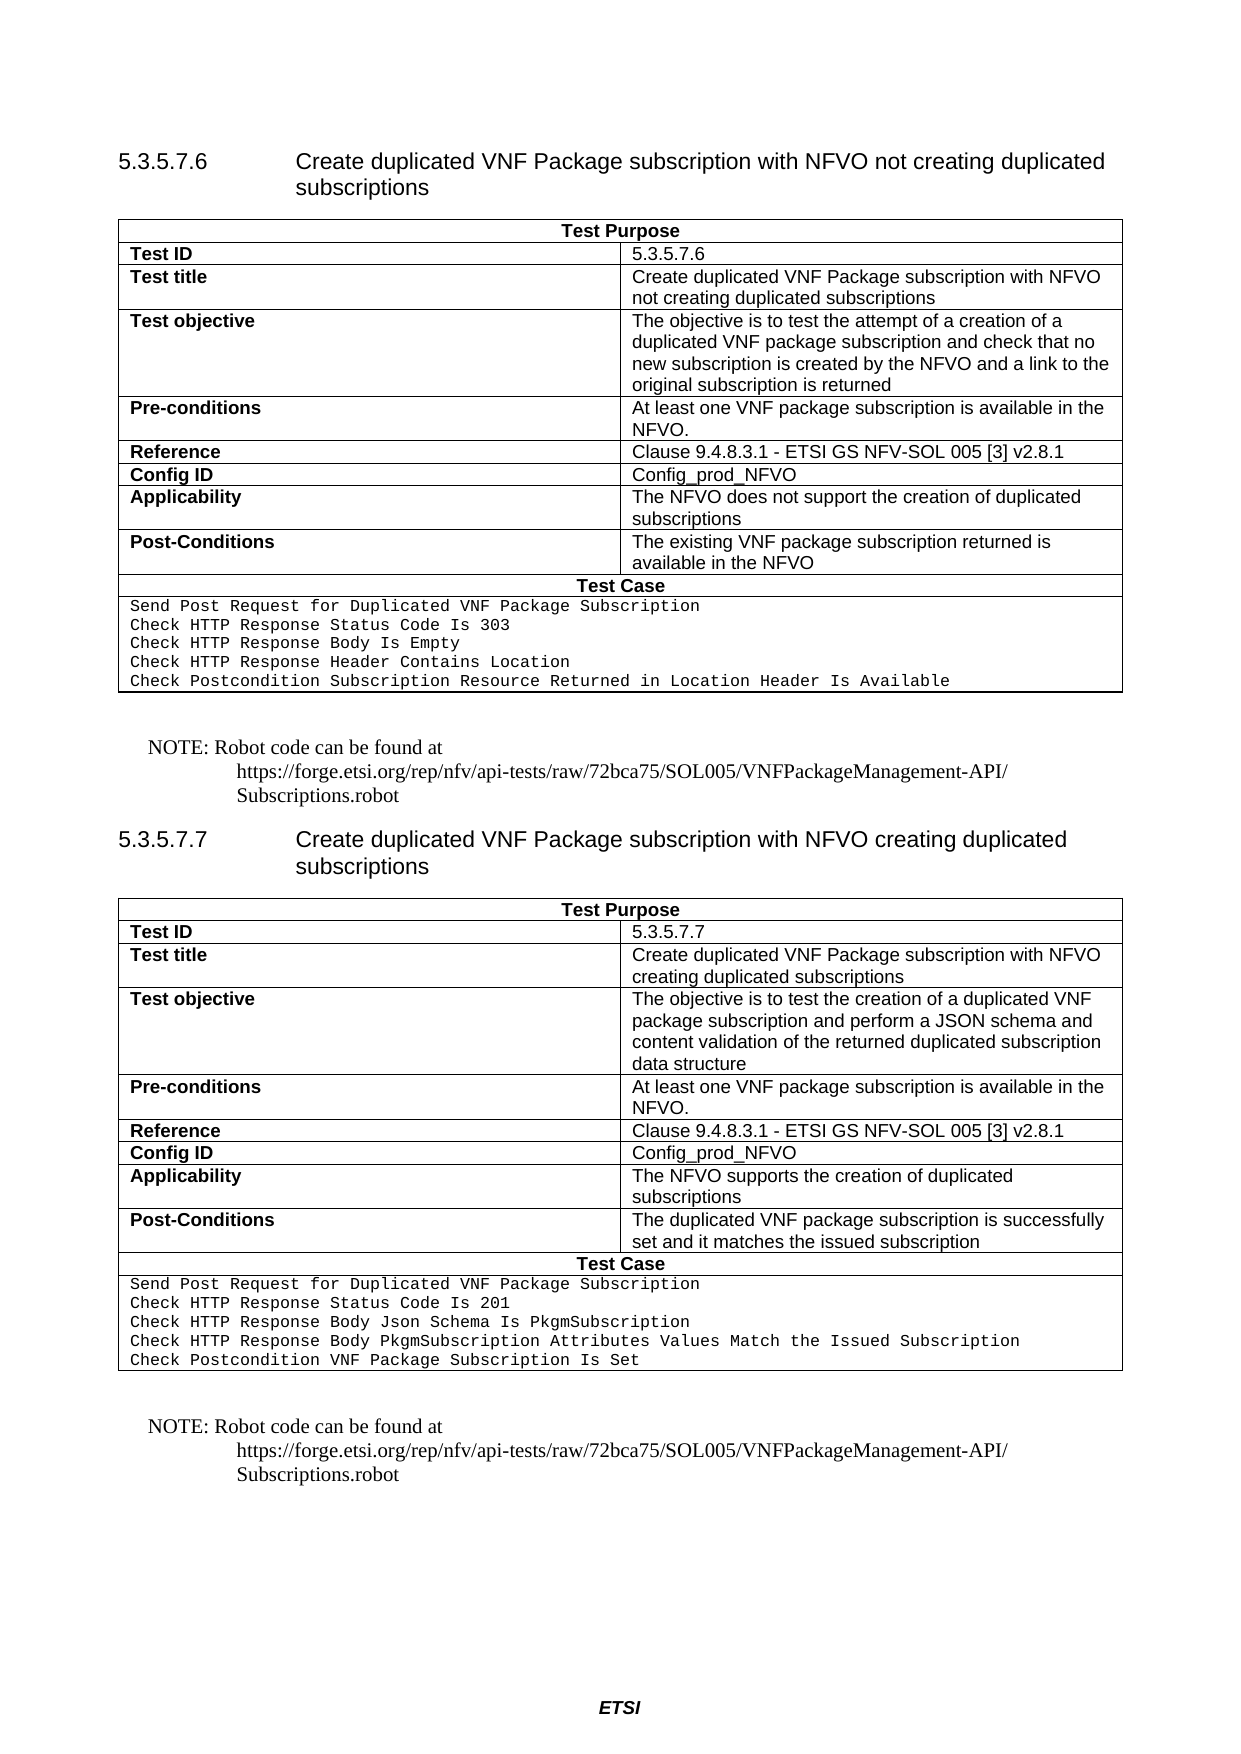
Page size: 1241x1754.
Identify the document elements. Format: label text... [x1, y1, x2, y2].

text NOTE: Robot code can be found at https://forge.etsi.org/rep/nfv/api-tests/raw/72bca75/SOL005/VNFPackageManagement-API/Subscriptions.robot [148, 735, 1122, 807]
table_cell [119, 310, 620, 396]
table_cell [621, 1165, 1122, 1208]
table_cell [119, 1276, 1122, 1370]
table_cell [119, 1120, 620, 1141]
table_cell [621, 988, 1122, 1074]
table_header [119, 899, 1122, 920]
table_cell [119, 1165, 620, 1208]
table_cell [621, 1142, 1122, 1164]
text NOTE: Robot code can be found at https://forge.etsi.org/rep/nfv/api-tests/raw/72bca75/SOL005/VNFPackageManagement-API/Subscriptions.robot [148, 1414, 1122, 1486]
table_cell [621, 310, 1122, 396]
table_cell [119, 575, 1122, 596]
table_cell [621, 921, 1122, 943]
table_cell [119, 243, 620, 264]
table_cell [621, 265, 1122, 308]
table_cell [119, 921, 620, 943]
subtitle 5.3.5.7.6 Create duplicated VNF Package subscription with NFVO not creating duplicated subscriptions [118, 148, 1122, 200]
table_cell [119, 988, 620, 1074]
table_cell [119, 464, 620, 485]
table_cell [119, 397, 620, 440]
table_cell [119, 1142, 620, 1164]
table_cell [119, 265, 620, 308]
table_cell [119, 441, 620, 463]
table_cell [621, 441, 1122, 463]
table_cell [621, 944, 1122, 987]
subtitle 5.3.5.7.7 Create duplicated VNF Package subscription with NFVO creating duplicated subscriptions [118, 826, 1122, 879]
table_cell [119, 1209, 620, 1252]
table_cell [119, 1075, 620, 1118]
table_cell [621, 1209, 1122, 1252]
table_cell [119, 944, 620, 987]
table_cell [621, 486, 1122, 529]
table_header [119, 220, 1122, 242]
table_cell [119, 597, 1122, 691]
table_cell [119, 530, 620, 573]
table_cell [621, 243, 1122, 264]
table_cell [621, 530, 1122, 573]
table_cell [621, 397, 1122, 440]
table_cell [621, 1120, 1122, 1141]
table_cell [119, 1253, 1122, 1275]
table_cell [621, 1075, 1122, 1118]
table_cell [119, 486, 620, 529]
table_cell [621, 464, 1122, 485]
